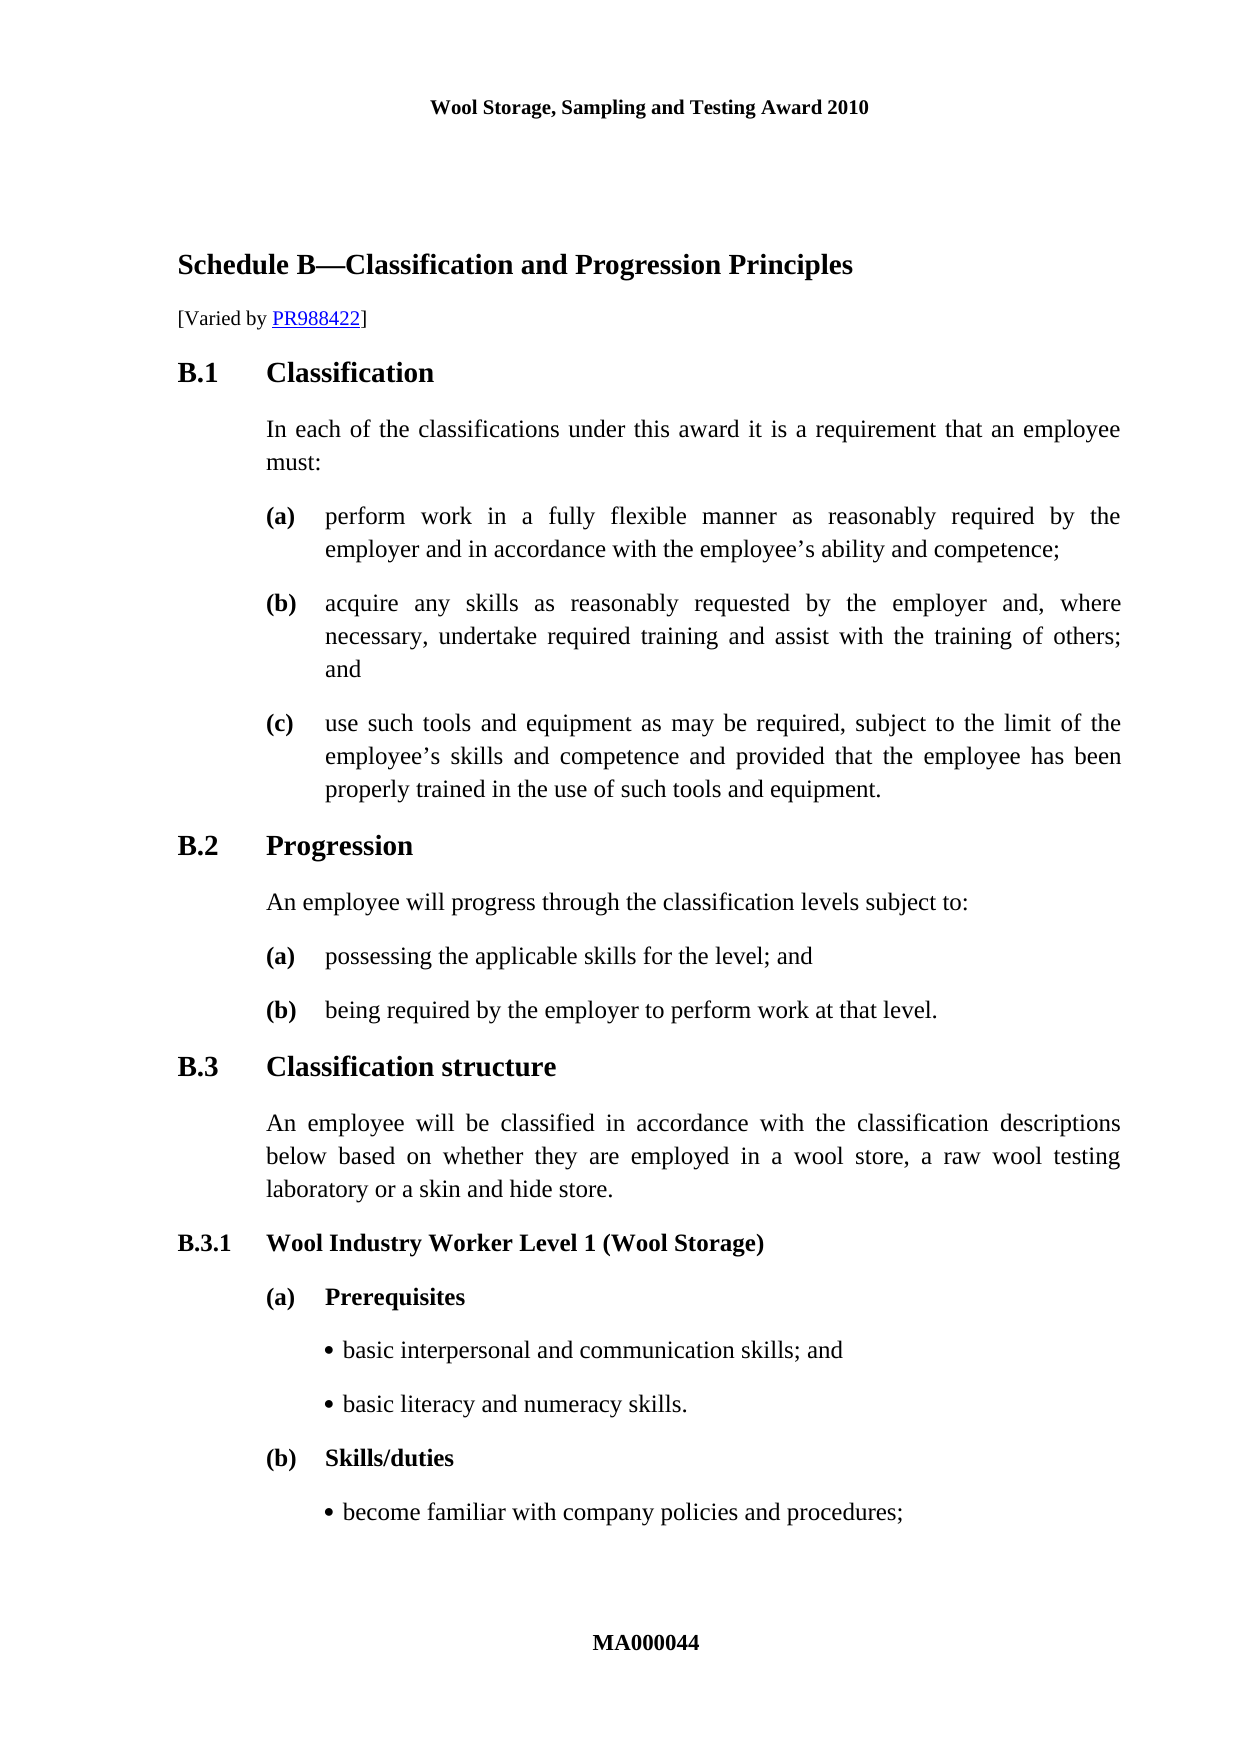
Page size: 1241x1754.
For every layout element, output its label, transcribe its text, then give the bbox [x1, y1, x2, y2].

text Wool Industry Worker Level 1 (Wool Storage) [177, 1228, 1122, 1257]
text perform work in a fully flexible manner as reasonably required by the employer and in accordance with the employee’s ability and competence; [266, 501, 1122, 563]
text being required by the employer to perform work at that level. [266, 995, 1122, 1023]
text Progression [177, 828, 1122, 861]
text become familiar with company policies and procedures; [325, 1497, 1122, 1526]
text An employee will be classified in accordance with the classification descriptions below based on whether they are employed in a wool store, a raw wool testing laboratory or a skin and hide store. [266, 1108, 1122, 1203]
text possessing the applicable skills for the level; and [266, 941, 1122, 970]
text In each of the classifications under this award it is a requirement that an employee must: [266, 414, 1122, 476]
text basic interpersonal and communication skills; and [325, 1336, 1122, 1364]
text Classification [177, 355, 1122, 388]
text An employee will progress through the classification levels subject to: [266, 887, 1122, 916]
text use such tools and equipment as may be required, subject to the limit of the employee’s skills and competence and provided that the employee has been properly trained in the use of such tools and equipment. [266, 708, 1122, 803]
text acquire any skills as reasonably requested by the employer and, where necessary, undertake required training and assist with the training of others; and [266, 588, 1122, 683]
text —Classification and Progression Principles [177, 247, 1122, 281]
text basic literacy and numeracy skills. [325, 1389, 1122, 1418]
text Prerequisites [266, 1282, 1122, 1311]
text [Varied by PR988422] [177, 306, 1122, 330]
text Classification structure [177, 1049, 1122, 1082]
text Skills/duties [266, 1443, 1122, 1472]
